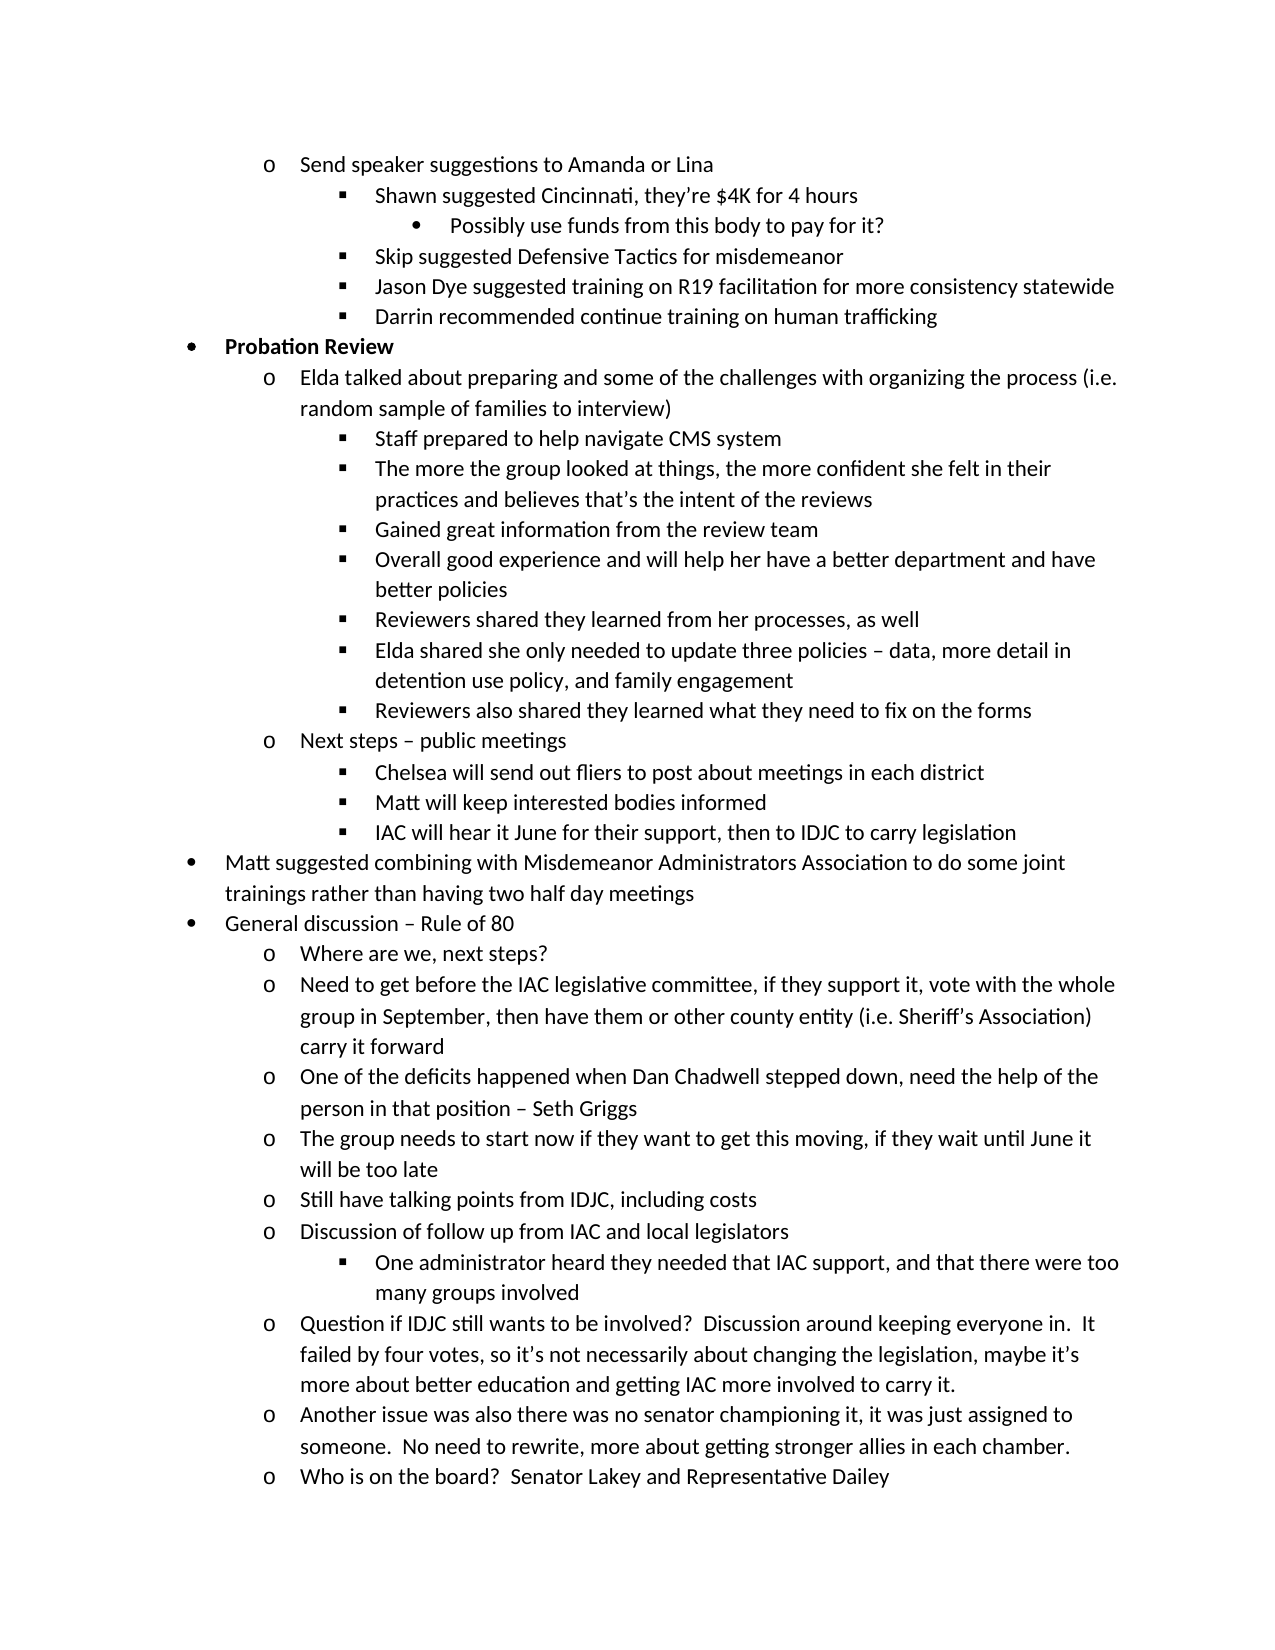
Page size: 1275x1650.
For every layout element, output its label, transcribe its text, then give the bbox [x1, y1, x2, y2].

list Reviewers also shared they learned what they need to fix on the forms [337, 696, 1125, 724]
list Staff prepared to help navigate CMS system [337, 424, 1125, 452]
list Probation Review [187, 332, 1125, 361]
list The group needs to start now if they want to get this moving, if they wait until June it will be too late [262, 1124, 1125, 1183]
list Overall good experience and will help her have a better department and have better policies [337, 545, 1125, 603]
list One administrator heard they needed that IAC support, and that there were too many groups involved [337, 1248, 1125, 1307]
list Matt suggested combining with Misdemeanor Administrators Association to do some joint trainings rather than having two half day meetings [187, 848, 1125, 907]
list One of the deficits happened when Dan Chadwell stepped down, need the help of the person in that position – Seth Griggs [262, 1062, 1125, 1122]
list Elda shared she only needed to update three policies – data, more detail in detention use policy, and family engagement [337, 636, 1125, 694]
list Who is on the board? Senator Lakey and Representative Dailey [262, 1462, 1125, 1491]
list Send speaker suggestions to Amanda or Lina [262, 150, 1125, 179]
list Another issue was also there was no senator championing it, it was just assigned to someone. No need to rewrite, more about getting stronger allies in each chamber. [262, 1401, 1125, 1460]
list Matt will keep interested bodies informed [337, 788, 1125, 816]
list Need to get before the IAC legislative committee, if they support it, vote with the whole group in September, then have them or other county entity (i.e. Sheriff’s Association) carry it forward [262, 971, 1125, 1060]
list Where are we, next steps? [262, 939, 1125, 968]
list Discussion of follow up from IAC and local legislators [262, 1217, 1125, 1246]
list IAC will hear it June for their support, then to IDJC to carry legislation [337, 818, 1125, 846]
list Jason Dye suggested training on R19 facilitation for more consistency statewide [337, 272, 1125, 300]
list Question if IDJC still wants to be involved? Discussion around keeping everyone in. It failed by four votes, so it’s not necessarily about changing the legislation, maybe it’s more about better education and getting IAC more involved to carry it. [262, 1309, 1125, 1398]
list The more the group looked at things, the more confident she felt in their practices and believes that’s the intent of the reviews [337, 454, 1125, 513]
list Still have talking points from IDJC, including costs [262, 1185, 1125, 1214]
list Shawn suggested Cincinnati, they’re $4K for 4 hours [337, 181, 1125, 209]
list Possibly use funds from this body to pay for it? [412, 212, 1125, 240]
list Gained great information from the review team [337, 515, 1125, 543]
list Next steps – public meetings [262, 726, 1125, 756]
list Chelsea will send out fliers to post about meetings in each district [337, 758, 1125, 786]
list Skip suggested Defensive Tactics for misdemeanor [337, 242, 1125, 270]
list Darrin recommended continue training on human trafficking [337, 302, 1125, 330]
list General discussion – Rule of 80 [187, 909, 1125, 937]
list Elda talked about preparing and some of the challenges with organizing the process (i.e. random sample of families to interview) [262, 363, 1125, 422]
list Reviewers shared they learned from her processes, as well [337, 606, 1125, 633]
